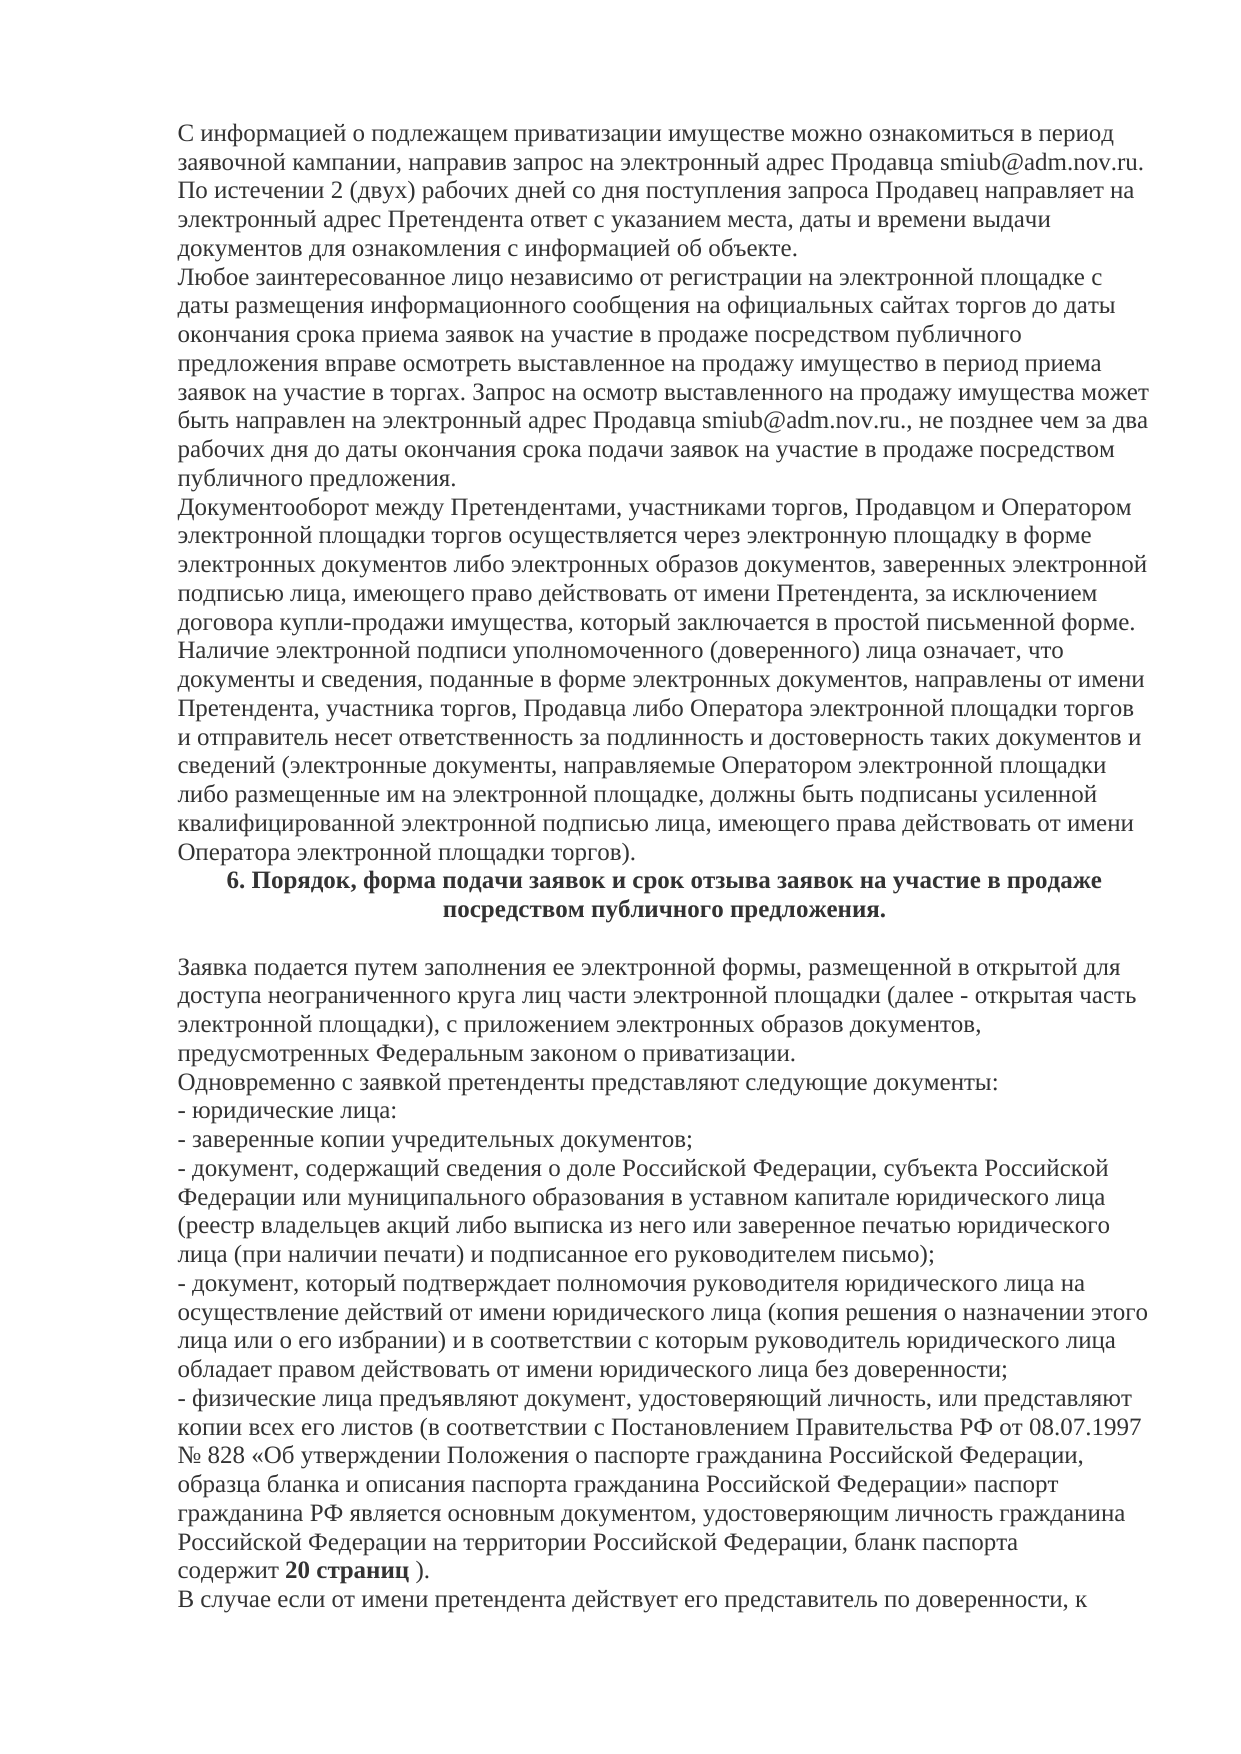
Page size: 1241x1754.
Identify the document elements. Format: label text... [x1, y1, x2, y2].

text 6. Порядок, форма подачи заявок и срок отзыва заявок на участие в продаже посредством публичного предложения. [177, 866, 1152, 923]
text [177, 118, 1152, 866]
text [177, 923, 1152, 1613]
